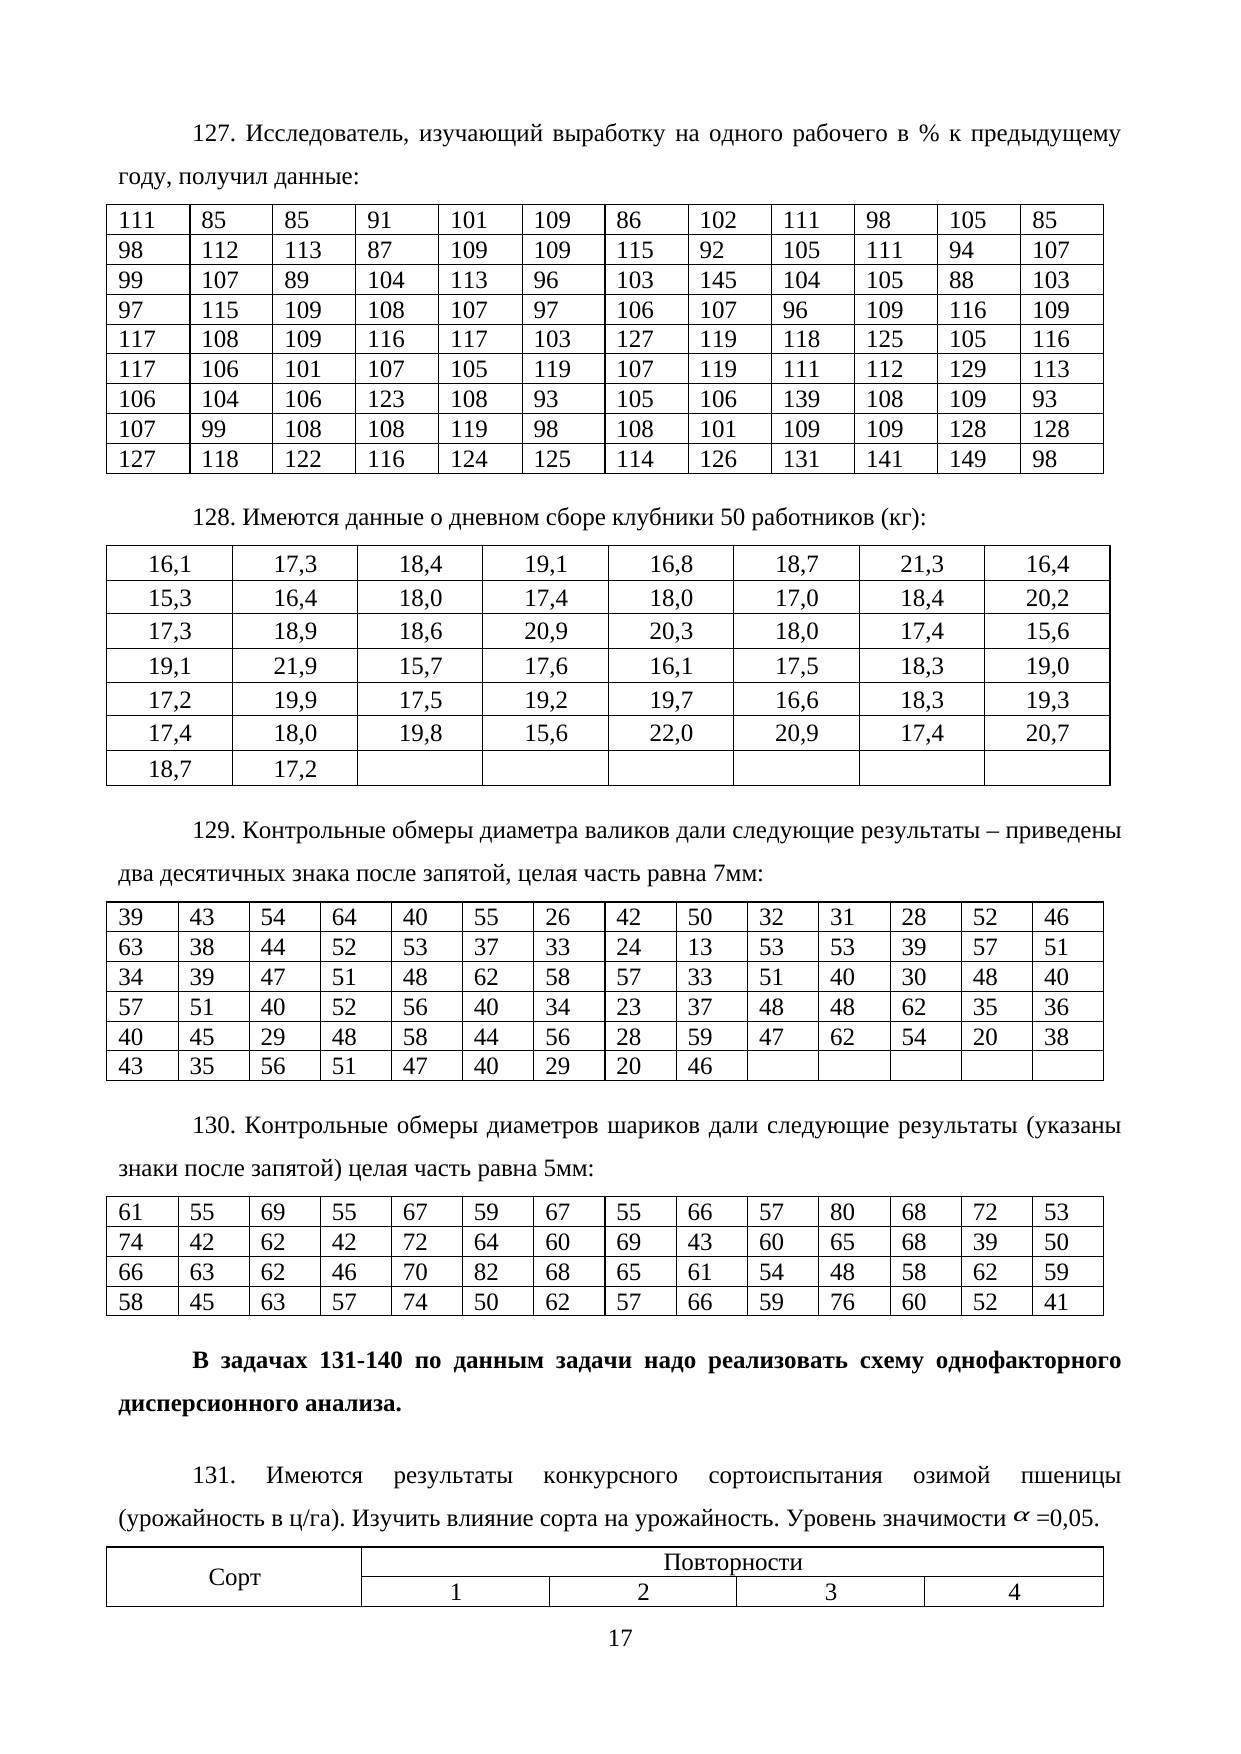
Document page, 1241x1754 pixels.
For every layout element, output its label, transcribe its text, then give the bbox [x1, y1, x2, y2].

table_cell 62 [250, 1227, 320, 1256]
table_cell 38 [1033, 1022, 1103, 1050]
table_header 61 [107, 1197, 178, 1226]
table_cell 57 [107, 992, 178, 1021]
table_cell 62 [534, 1287, 604, 1315]
table_cell 15,3 [107, 581, 232, 613]
table_cell 34 [534, 992, 604, 1021]
table_cell 70 [392, 1257, 462, 1286]
table_cell 101 [273, 354, 355, 383]
table_cell 105 [772, 235, 854, 264]
table_cell 87 [356, 235, 438, 264]
table_cell 98 [1021, 444, 1103, 472]
table_cell 128 [1021, 414, 1103, 443]
table_cell 109 [855, 414, 937, 443]
table_cell 18,0 [358, 581, 482, 613]
table_cell 58 [534, 962, 604, 991]
table_cell 107 [439, 295, 522, 323]
table_cell 62 [891, 992, 961, 1021]
table_cell 129 [938, 354, 1020, 383]
table_cell 3 [737, 1577, 924, 1606]
table_header 42 [606, 903, 676, 931]
table_cell 18,0 [609, 581, 733, 613]
table_header 19,1 [483, 546, 608, 580]
table_cell 125 [855, 325, 937, 353]
table_cell 42 [179, 1227, 249, 1256]
table_cell 60 [534, 1227, 604, 1256]
table_cell 99 [107, 265, 189, 294]
table_header 21,3 [860, 546, 984, 580]
table_cell 50 [463, 1287, 533, 1315]
table_header 46 [1033, 903, 1103, 931]
table_cell 97 [523, 295, 604, 323]
table_cell 74 [392, 1287, 462, 1315]
table_header 101 [439, 205, 522, 234]
table_header 105 [938, 205, 1020, 234]
table_cell 42 [321, 1227, 391, 1256]
table_cell 119 [689, 325, 771, 353]
table_cell 52 [321, 992, 391, 1021]
table_header 111 [107, 205, 189, 234]
table_cell 40 [250, 992, 320, 1021]
table_cell 19,7 [609, 683, 733, 715]
table_cell 33 [677, 962, 747, 991]
table_cell 53 [819, 932, 890, 961]
table_cell 57 [606, 962, 676, 991]
table_cell 40 [107, 1022, 178, 1050]
text 130. Контрольные обмеры диаметров шариков дали следующие результаты (указаны знаки после запятой) целая часть равна 5мм: [118, 1110, 1122, 1182]
table_cell 62 [250, 1257, 320, 1286]
table_cell 44 [463, 1022, 533, 1050]
table_cell 18,3 [860, 649, 984, 682]
table_cell 106 [191, 354, 272, 383]
table_header 55 [321, 1197, 391, 1226]
table_cell 40 [463, 992, 533, 1021]
table_cell 51 [321, 962, 391, 991]
table_cell 16,4 [233, 581, 357, 613]
table_header 50 [677, 903, 747, 931]
table_cell 48 [392, 962, 462, 991]
table_cell 38 [179, 932, 249, 961]
table_header 67 [534, 1197, 604, 1226]
table_cell 108 [273, 414, 355, 443]
table_cell 56 [392, 992, 462, 1021]
text 129. Контрольные обмеры диаметра валиков дали следующие результаты – приведены два десятичных знака после запятой, целая часть равна 7мм: [118, 815, 1122, 887]
table_cell 104 [191, 384, 272, 413]
table_header 40 [392, 903, 462, 931]
table_cell 63 [250, 1287, 320, 1315]
table_cell 107 [356, 354, 438, 383]
table_header 55 [463, 903, 533, 931]
table_cell 45 [179, 1287, 249, 1315]
table_cell 18,6 [358, 614, 482, 647]
table_cell 19,8 [358, 716, 482, 749]
table_cell [1033, 1051, 1103, 1080]
table_cell 103 [606, 265, 688, 294]
table_cell 96 [772, 295, 854, 323]
table_header 66 [677, 1197, 747, 1226]
table_cell 109 [523, 235, 604, 264]
table_header 98 [855, 205, 937, 234]
table_cell 103 [1021, 265, 1103, 294]
table_cell 106 [689, 384, 771, 413]
table_cell 107 [689, 295, 771, 323]
table_cell [891, 1051, 961, 1080]
table_cell 40 [819, 962, 890, 991]
table_cell 105 [938, 325, 1020, 353]
table_cell 116 [938, 295, 1020, 323]
table_cell 125 [523, 444, 604, 472]
table_cell 68 [891, 1227, 961, 1256]
table_cell 18,3 [860, 683, 984, 715]
table_header 43 [179, 903, 249, 931]
table_cell 127 [107, 444, 189, 472]
table_cell 98 [523, 414, 604, 443]
table_cell 51 [1033, 932, 1103, 961]
table_cell 109 [439, 235, 522, 264]
table_cell 115 [191, 295, 272, 323]
table_cell 23 [606, 992, 676, 1021]
table_cell 66 [107, 1257, 178, 1286]
table_cell 17,5 [358, 683, 482, 715]
table_header 68 [891, 1197, 961, 1226]
table_header 64 [321, 903, 391, 931]
table_cell 117 [107, 325, 189, 353]
table_cell 106 [107, 384, 189, 413]
table_cell 17,4 [860, 716, 984, 749]
table_cell 96 [523, 265, 604, 294]
table_header 67 [392, 1197, 462, 1226]
table_cell 112 [855, 354, 937, 383]
table_cell 97 [107, 295, 189, 323]
table_cell 53 [748, 932, 818, 961]
table_cell [819, 1051, 890, 1080]
table_cell 37 [677, 992, 747, 1021]
table_cell 108 [606, 414, 688, 443]
table_cell 17,0 [734, 581, 859, 613]
table_cell 30 [891, 962, 961, 991]
table_cell 65 [606, 1257, 676, 1286]
table_cell [985, 751, 1109, 785]
table_cell 24 [606, 932, 676, 961]
table_header 53 [1033, 1197, 1103, 1226]
table_cell [358, 751, 482, 785]
table_cell 113 [1021, 354, 1103, 383]
table_cell 20,7 [985, 716, 1109, 749]
table_cell 48 [748, 992, 818, 1021]
table_cell 39 [891, 932, 961, 961]
table_cell 37 [463, 932, 533, 961]
table_cell 18,7 [107, 751, 232, 785]
table_cell 44 [250, 932, 320, 961]
text 127. Исследователь, изучающий выработку на одного рабочего в % к предыдущему году, получил данные: [118, 118, 1122, 190]
table_cell 43 [107, 1051, 178, 1080]
table_cell 57 [321, 1287, 391, 1315]
table_cell 41 [1033, 1287, 1103, 1315]
table_header 28 [891, 903, 961, 931]
table_cell 66 [677, 1287, 747, 1315]
table_cell 93 [523, 384, 604, 413]
table_cell 48 [962, 962, 1032, 991]
table_header 102 [689, 205, 771, 234]
table_cell 119 [689, 354, 771, 383]
table_header 18,4 [358, 546, 482, 580]
table_cell 61 [677, 1257, 747, 1286]
table_cell [609, 751, 733, 785]
table_cell 76 [819, 1287, 890, 1315]
table_cell 103 [523, 325, 604, 353]
table_cell 94 [938, 235, 1020, 264]
table_cell 34 [107, 962, 178, 991]
table_header 55 [606, 1197, 676, 1226]
table_header 32 [748, 903, 818, 931]
table_cell 65 [819, 1227, 890, 1256]
table_header Повторности [362, 1548, 1103, 1576]
table_cell 22,0 [609, 716, 733, 749]
table_cell 116 [356, 325, 438, 353]
table_cell 19,0 [985, 649, 1109, 682]
table_cell 17,4 [483, 581, 608, 613]
table_header 16,4 [985, 546, 1109, 580]
table_cell 47 [748, 1022, 818, 1050]
table_cell 35 [962, 992, 1032, 1021]
table_cell 60 [748, 1227, 818, 1256]
table_cell 62 [463, 962, 533, 991]
table_header 31 [819, 903, 890, 931]
table_cell 131 [772, 444, 854, 472]
table_cell 104 [356, 265, 438, 294]
table_cell 68 [534, 1257, 604, 1286]
table_cell 63 [107, 932, 178, 961]
table_cell 114 [606, 444, 688, 472]
table_cell 107 [191, 265, 272, 294]
table_cell 20,3 [609, 614, 733, 647]
table_cell 74 [107, 1227, 178, 1256]
table_cell 124 [439, 444, 522, 472]
table_header 85 [1021, 205, 1103, 234]
table_cell 105 [439, 354, 522, 383]
table_cell 17,2 [233, 751, 357, 785]
table_cell 108 [191, 325, 272, 353]
table_cell 108 [356, 295, 438, 323]
table_cell 19,1 [107, 649, 232, 682]
table_cell 58 [891, 1257, 961, 1286]
table_cell 105 [606, 384, 688, 413]
table_cell 39 [179, 962, 249, 991]
table_cell 112 [191, 235, 272, 264]
table_cell 20,9 [734, 716, 859, 749]
table_cell 29 [250, 1022, 320, 1050]
table_cell 20 [606, 1051, 676, 1080]
table_header 16,1 [107, 546, 232, 580]
table_cell 109 [938, 384, 1020, 413]
table_cell 109 [855, 295, 937, 323]
table_cell [860, 751, 984, 785]
table_cell 45 [179, 1022, 249, 1050]
table_cell 104 [772, 265, 854, 294]
table_cell 43 [677, 1227, 747, 1256]
table_cell 117 [107, 354, 189, 383]
table_cell 40 [463, 1051, 533, 1080]
table_cell 56 [534, 1022, 604, 1050]
table_cell 141 [855, 444, 937, 472]
table_header 111 [772, 205, 854, 234]
table_cell 47 [392, 1051, 462, 1080]
table_cell 119 [439, 414, 522, 443]
table_cell 98 [107, 235, 189, 264]
table_header 69 [250, 1197, 320, 1226]
table_cell 2 [550, 1577, 736, 1606]
table_cell 109 [1021, 295, 1103, 323]
table_cell 33 [534, 932, 604, 961]
table_cell [483, 751, 608, 785]
table_cell 29 [534, 1051, 604, 1080]
table_cell 62 [962, 1257, 1032, 1286]
table_header 72 [962, 1197, 1032, 1226]
table_cell 19,2 [483, 683, 608, 715]
table_cell 16,1 [609, 649, 733, 682]
table_cell 18,0 [233, 716, 357, 749]
table_cell 17,4 [860, 614, 984, 647]
table_cell 92 [689, 235, 771, 264]
table_cell 123 [356, 384, 438, 413]
table_cell 15,6 [483, 716, 608, 749]
table_cell 51 [321, 1051, 391, 1080]
table_cell 19,3 [985, 683, 1109, 715]
table_cell 119 [523, 354, 604, 383]
table_cell 107 [1021, 235, 1103, 264]
table_header 80 [819, 1197, 890, 1226]
table_cell 101 [689, 414, 771, 443]
table_header 18,7 [734, 546, 859, 580]
text В задачах 131-140 по данным задачи надо реализовать схему однофакторного дисперсионного анализа. [118, 1345, 1122, 1417]
table_cell [962, 1051, 1032, 1080]
table_cell 18,4 [860, 581, 984, 613]
table_cell 15,6 [985, 614, 1109, 647]
table_cell 113 [439, 265, 522, 294]
table_cell 126 [689, 444, 771, 472]
table_cell 48 [819, 1257, 890, 1286]
table_cell 59 [748, 1287, 818, 1315]
table_cell 57 [962, 932, 1032, 961]
table_cell 47 [250, 962, 320, 991]
table_cell 20,2 [985, 581, 1109, 613]
table_cell 128 [938, 414, 1020, 443]
table_cell 64 [463, 1227, 533, 1256]
table_cell 54 [891, 1022, 961, 1050]
table_cell 20 [962, 1022, 1032, 1050]
table_cell 36 [1033, 992, 1103, 1021]
table_cell 15,7 [358, 649, 482, 682]
table_cell 18,0 [734, 614, 859, 647]
table_cell 107 [606, 354, 688, 383]
table_header 52 [962, 903, 1032, 931]
table_header 39 [107, 903, 178, 931]
table_cell 99 [191, 414, 272, 443]
table_cell 113 [273, 235, 355, 264]
table_cell 69 [606, 1227, 676, 1256]
table_header 85 [273, 205, 355, 234]
table_cell 58 [392, 1022, 462, 1050]
table_cell 48 [321, 1022, 391, 1050]
table_cell 52 [962, 1287, 1032, 1315]
table_cell 17,3 [107, 614, 232, 647]
table_cell 17,6 [483, 649, 608, 682]
table_cell 108 [855, 384, 937, 413]
table_header 26 [534, 903, 604, 931]
table_cell [734, 751, 859, 785]
table_cell 93 [1021, 384, 1103, 413]
table_cell 109 [273, 325, 355, 353]
table_cell 17,4 [107, 716, 232, 749]
table_cell 57 [606, 1287, 676, 1315]
table_cell 56 [250, 1051, 320, 1080]
table_cell 35 [179, 1051, 249, 1080]
table_cell 58 [107, 1287, 178, 1315]
table_cell 109 [273, 295, 355, 323]
table_cell 51 [179, 992, 249, 1021]
table_cell 109 [772, 414, 854, 443]
table_header 109 [523, 205, 604, 234]
table_cell 122 [273, 444, 355, 472]
table_cell 108 [439, 384, 522, 413]
table_header 16,8 [609, 546, 733, 580]
table_header 55 [179, 1197, 249, 1226]
table_header 17,3 [233, 546, 357, 580]
table_cell 52 [321, 932, 391, 961]
table_cell 62 [819, 1022, 890, 1050]
table_cell 59 [1033, 1257, 1103, 1286]
table_cell 18,9 [233, 614, 357, 647]
table_cell 115 [606, 235, 688, 264]
table_cell 82 [463, 1257, 533, 1286]
table_cell 111 [772, 354, 854, 383]
table_cell 17,2 [107, 683, 232, 715]
table_cell 63 [179, 1257, 249, 1286]
table_cell 46 [677, 1051, 747, 1080]
table_cell 149 [938, 444, 1020, 472]
table_cell 106 [273, 384, 355, 413]
table_cell 13 [677, 932, 747, 961]
table_cell 111 [855, 235, 937, 264]
text 128. Имеются данные о дневном сборе клубники 50 работников (кг): [118, 502, 1122, 531]
table_cell 118 [191, 444, 272, 472]
table_cell 16,6 [734, 683, 859, 715]
table_cell 39 [962, 1227, 1032, 1256]
table_cell 46 [321, 1257, 391, 1286]
table_cell 48 [819, 992, 890, 1021]
table_cell 1 [362, 1577, 549, 1606]
table_cell 107 [107, 414, 189, 443]
table_cell 40 [1033, 962, 1103, 991]
table_cell 20,9 [483, 614, 608, 647]
table_cell 88 [938, 265, 1020, 294]
table_cell 60 [891, 1287, 961, 1315]
table_header 85 [191, 205, 272, 234]
table_cell 21,9 [233, 649, 357, 682]
table_cell 89 [273, 265, 355, 294]
table_cell 116 [356, 444, 438, 472]
text 131. Имеются результаты конкурсного сортоиспытания озимой пшеницы (урожайность в ц/га). Изучить влияние сорта на урожайность. Уровень значимости =0,05. [118, 1460, 1122, 1532]
table_cell 19,9 [233, 683, 357, 715]
table_cell 50 [1033, 1227, 1103, 1256]
table_cell 106 [606, 295, 688, 323]
table_cell 105 [855, 265, 937, 294]
table_cell 54 [748, 1257, 818, 1286]
table_cell [748, 1051, 818, 1080]
table_cell 108 [356, 414, 438, 443]
table_cell 72 [392, 1227, 462, 1256]
table_cell 28 [606, 1022, 676, 1050]
table_cell 139 [772, 384, 854, 413]
table_cell 53 [392, 932, 462, 961]
table_cell 127 [606, 325, 688, 353]
table_cell 145 [689, 265, 771, 294]
table_header 91 [356, 205, 438, 234]
table_cell 51 [748, 962, 818, 991]
table_header 57 [748, 1197, 818, 1226]
table_cell 17,5 [734, 649, 859, 682]
table_header 59 [463, 1197, 533, 1226]
table_header 54 [250, 903, 320, 931]
table_cell 4 [925, 1577, 1103, 1606]
table_header Сорт [107, 1548, 361, 1606]
table_cell 59 [677, 1022, 747, 1050]
table_cell 116 [1021, 325, 1103, 353]
table_cell 118 [772, 325, 854, 353]
table_header 86 [606, 205, 688, 234]
table_cell 117 [439, 325, 522, 353]
